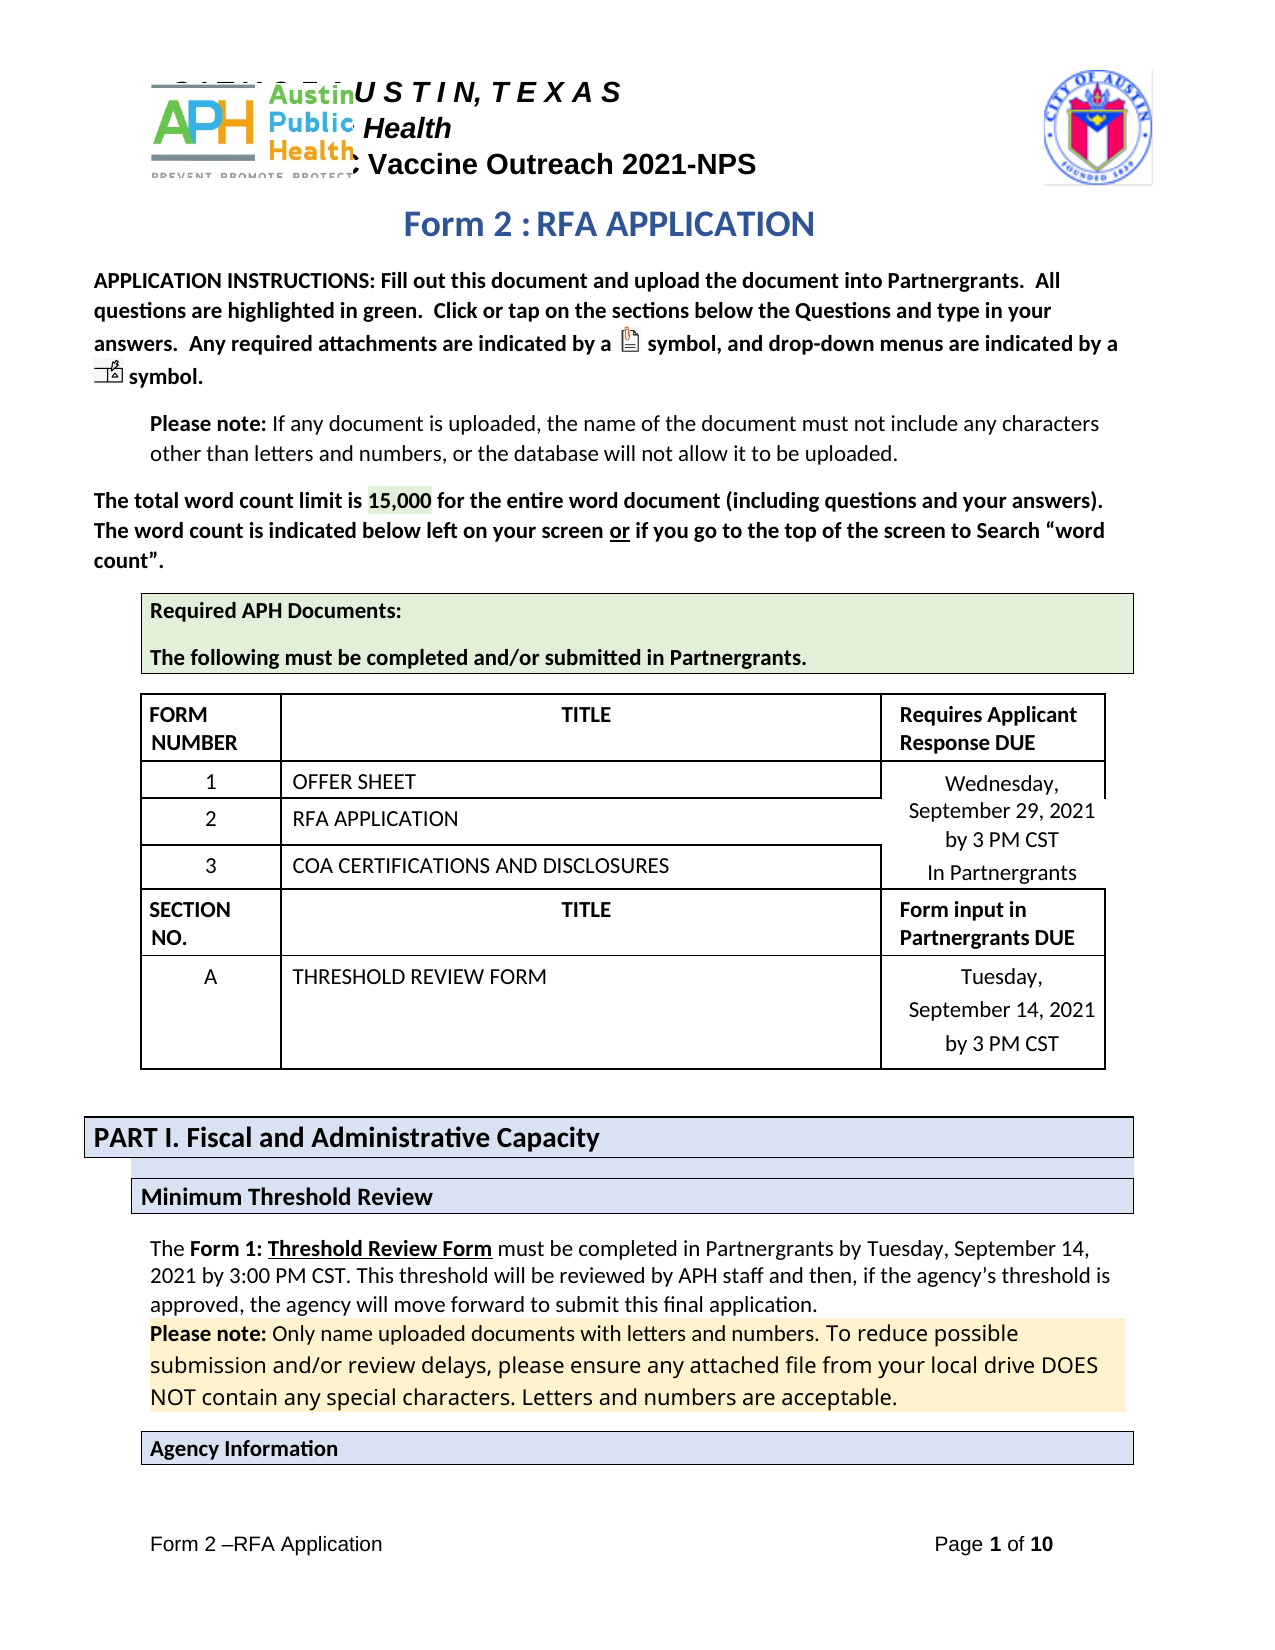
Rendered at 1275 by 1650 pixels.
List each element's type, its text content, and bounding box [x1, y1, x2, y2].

text Minimum Threshold Review [132, 1179, 1133, 1213]
table_cell 1 [142, 762, 280, 797]
table_cell 3 [142, 846, 280, 888]
table_header Requires Applicant Response DUE [882, 695, 1104, 760]
table_cell THRESHOLD REVIEW FORM [282, 956, 880, 1068]
table_cell A [142, 956, 280, 1068]
picture [617, 326, 643, 352]
picture [93, 358, 124, 384]
text APPLICATION INSTRUCTIONS: Fill out this document and upload the document into Partnergrants. All questions are highlighted in green. Click or tap on the sections below the Questions and type in your answers. Any required attachments are indicated by a symbol, and drop-down menus are indicated by a symbol. [94, 266, 1125, 390]
table_cell OFFER SHEET [282, 762, 880, 797]
table_header TITLE [282, 695, 880, 760]
table_cell COA CERTIFICATIONS AND DISCLOSURES [282, 846, 880, 888]
table_header FORM NUMBER [142, 695, 280, 760]
text The following must be completed and/or submitted in Partnergrants. [142, 640, 1133, 673]
text Agency Information [142, 1432, 1133, 1464]
text Please note: If any document is uploaded, the name of the document must not include any characters other than letters and numbers, or the database will not allow it to be uploaded. [150, 409, 1125, 467]
table_cell SECTION NO. [142, 890, 280, 954]
table_cell Wednesday, September 29, 2021 by 3 PM CST In Partnergrants [881, 762, 1105, 888]
table_cell 2 [142, 799, 280, 844]
text Form 2 : RFA APPLICATION [94, 199, 1125, 245]
picture [1043, 70, 1154, 187]
table_cell Tuesday, September 14, 2021 by 3 PM CST [882, 956, 1104, 1068]
text The Form 1: Threshold Review Form must be completed in Partnergrants by Tuesday, September 14, 2021 by 3:00 PM CST. This threshold will be reviewed by APH staff and then, if the agency’s threshold is approved, the agency will move forward to submit this final application. [150, 1234, 1125, 1318]
table_cell RFA APPLICATION [282, 799, 881, 844]
table_cell TITLE [282, 890, 880, 954]
text Required APH Documents: [142, 594, 1133, 624]
picture [150, 83, 353, 178]
text The total word count limit is 15,000 for the entire word document (including questions and your answers). The word count is indicated below left on your screen or if you go to the top of the screen to Search “word count”. [94, 486, 1125, 574]
text Please note: Only name uploaded documents with letters and numbers. To reduce possible submission and/or review delays, please ensure any attached file from your local drive DOES NOT contain any special characters. Letters and numbers are acceptable. [150, 1318, 1125, 1412]
table_cell Form input in Partnergrants DUE [882, 890, 1104, 954]
text PART I. Fiscal and Administrative Capacity [85, 1118, 1133, 1157]
